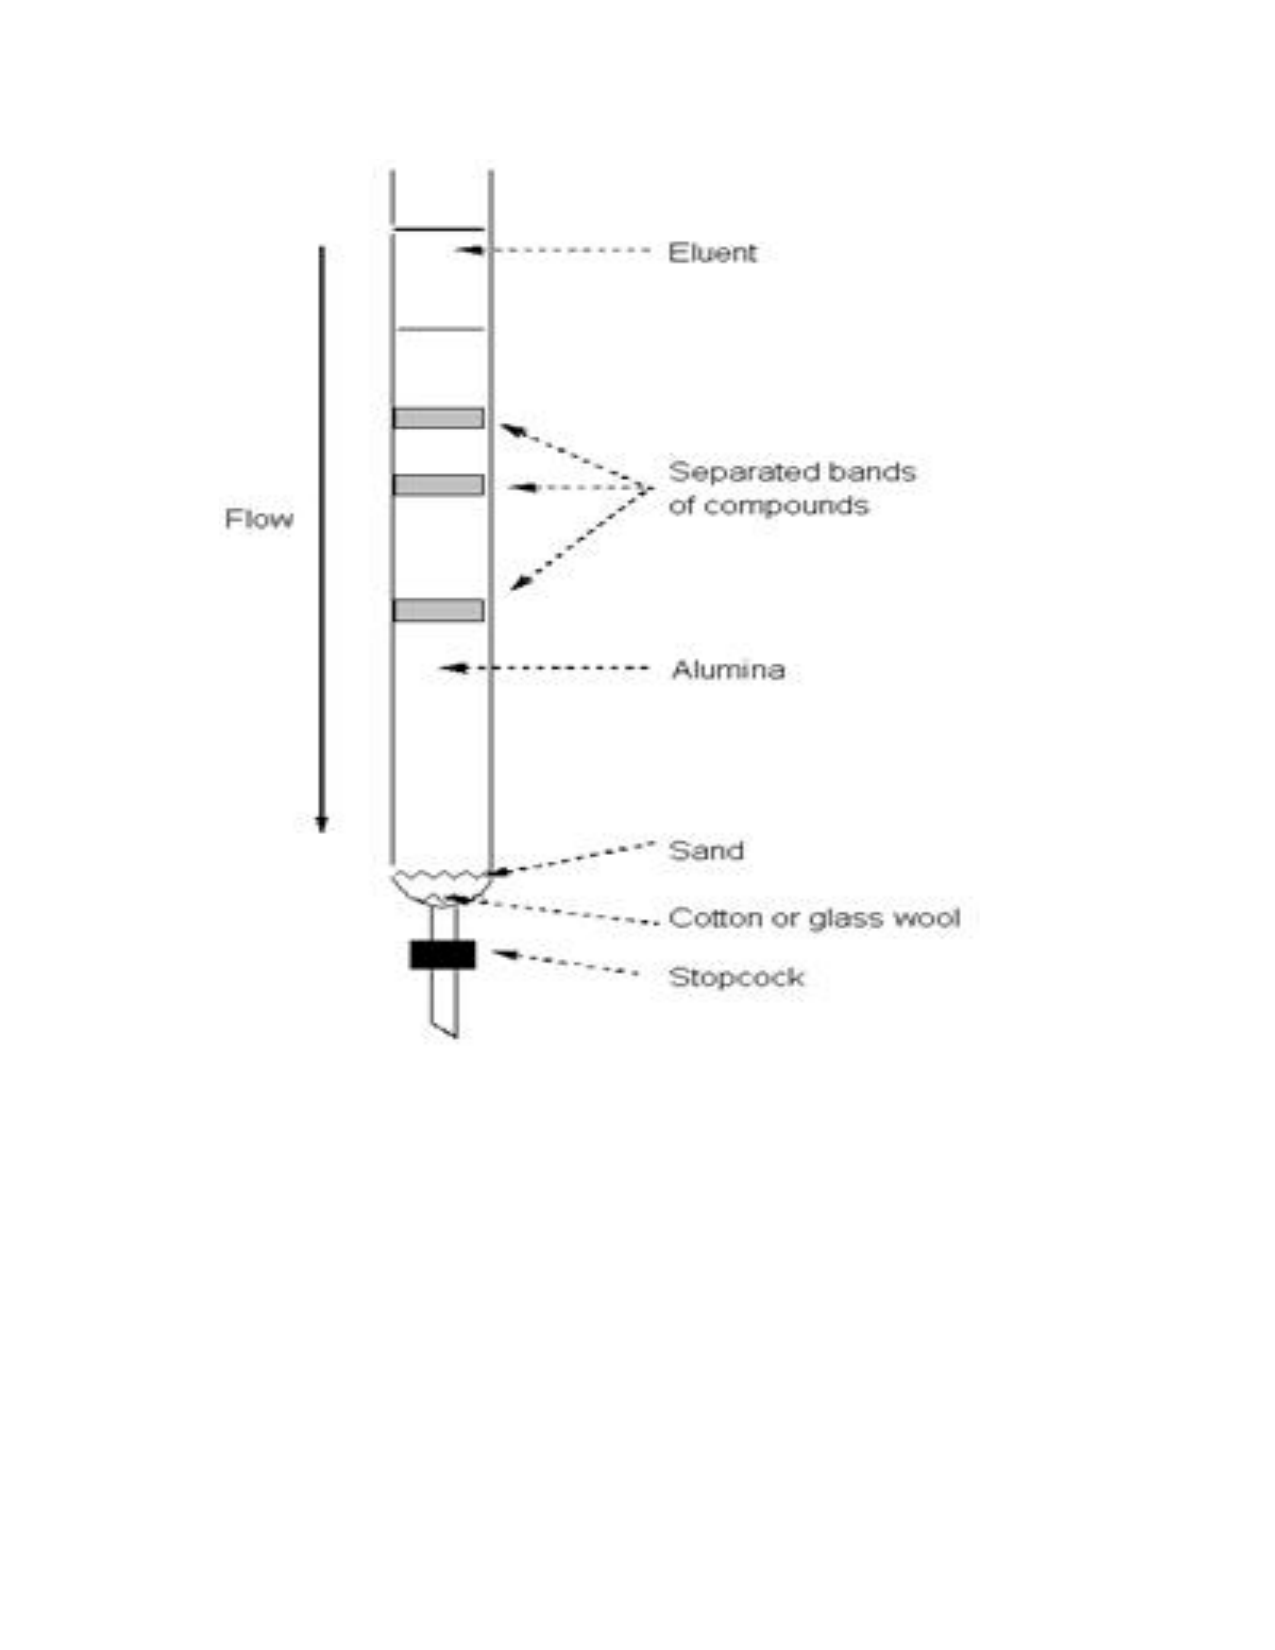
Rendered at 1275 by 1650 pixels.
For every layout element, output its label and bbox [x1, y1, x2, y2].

picture [218, 159, 980, 1053]
